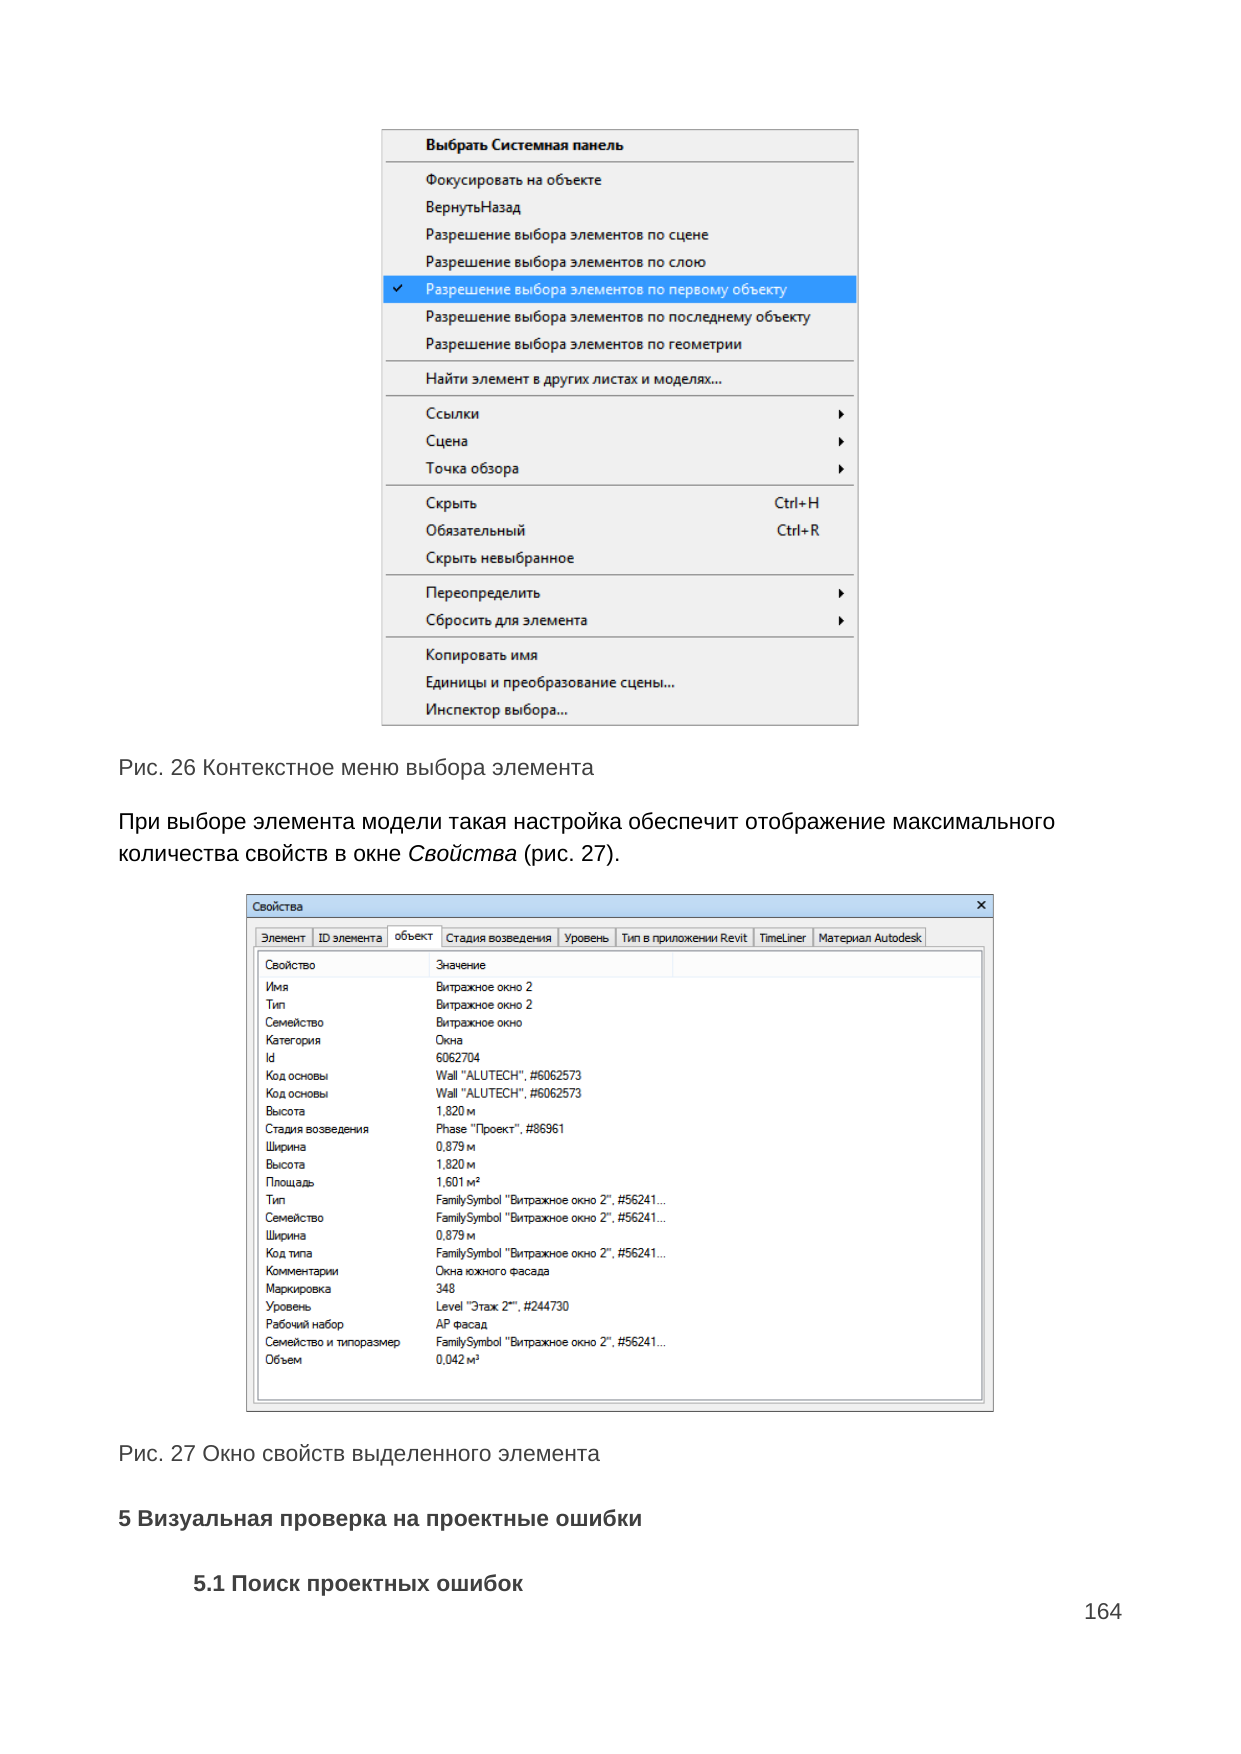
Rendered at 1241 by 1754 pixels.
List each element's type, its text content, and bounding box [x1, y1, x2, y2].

text 5 Визуальная проверка на проектные ошибки [118, 1505, 1122, 1531]
picture [246, 894, 994, 1412]
text При выборе элемента модели такая настройка обеспечит отображение максимального количества свойств в окне Свойства (рис. 27). [118, 808, 1122, 866]
text 5.1 Поиск проектных ошибок [118, 1570, 1122, 1596]
picture [381, 129, 859, 726]
text Рис. 26 Контекстное меню выбора элемента [118, 754, 1122, 780]
text Рис. 27 Окно свойств выделенного элемента [118, 1440, 1122, 1467]
